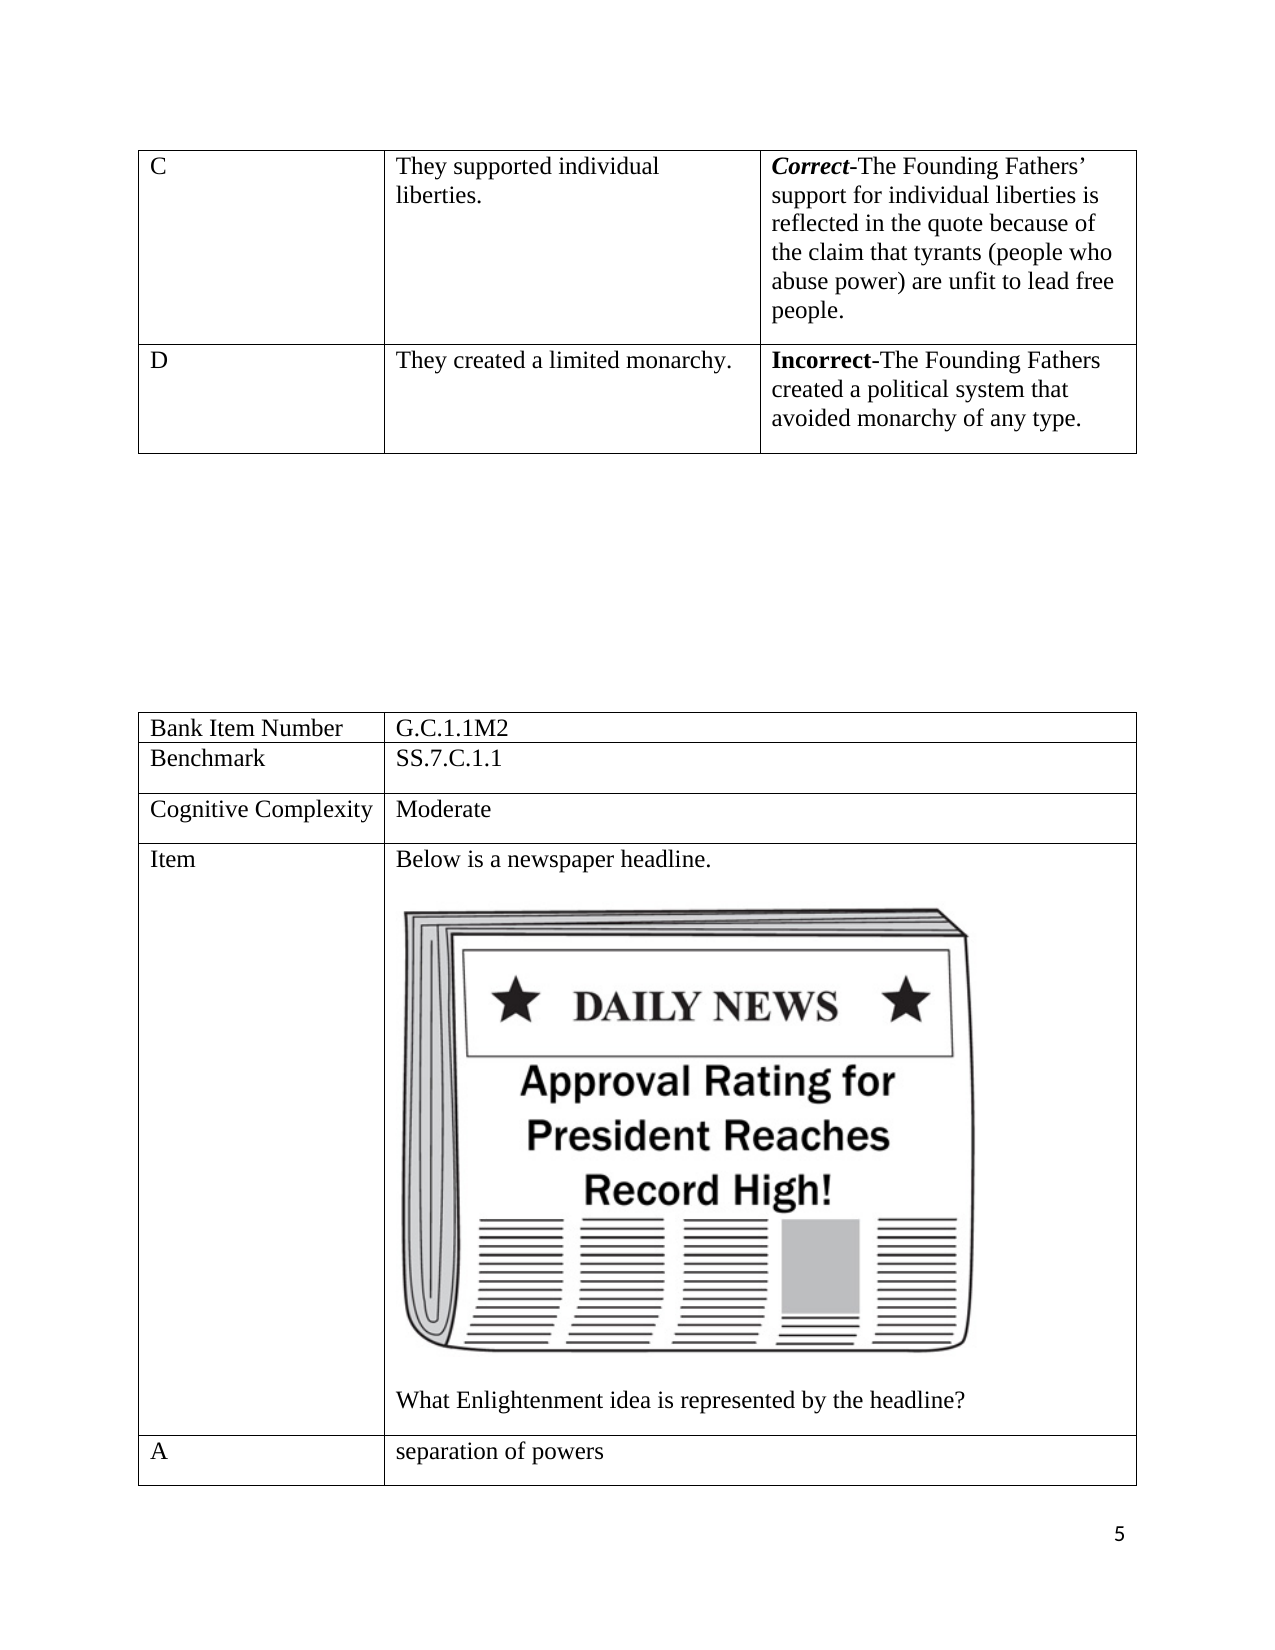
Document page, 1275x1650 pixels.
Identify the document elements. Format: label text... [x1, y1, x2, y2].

table_cell separation of powers [385, 1436, 1136, 1485]
table_cell They created a limited monarchy. [385, 345, 760, 452]
table_cell Item [139, 844, 384, 1435]
table_cell C [139, 151, 384, 344]
table_cell Moderate [385, 794, 1136, 843]
picture [395, 901, 979, 1357]
table_cell They supported individual liberties. [385, 151, 760, 344]
table_header G.C.1.1M2 [385, 713, 1136, 742]
table_cell Correct-The Founding Fathers’ support for individual liberties is reflected in the quote because of the claim that tyrants (people who abuse power) are unfit to lead free people. [761, 151, 1136, 344]
table_cell Cognitive Complexity [139, 794, 384, 843]
table_cell A [139, 1436, 384, 1485]
table_cell D [139, 345, 384, 452]
table_cell Below is a newspaper headline. What Enlightenment idea is represented by the headline? [385, 844, 1136, 1435]
table_cell Incorrect-The Founding Fathers created a political system that avoided monarchy of any type. [761, 345, 1136, 452]
table_cell SS.7.C.1.1 [385, 743, 1136, 793]
table_cell Benchmark [139, 743, 384, 793]
table_header Bank Item Number [139, 713, 384, 742]
